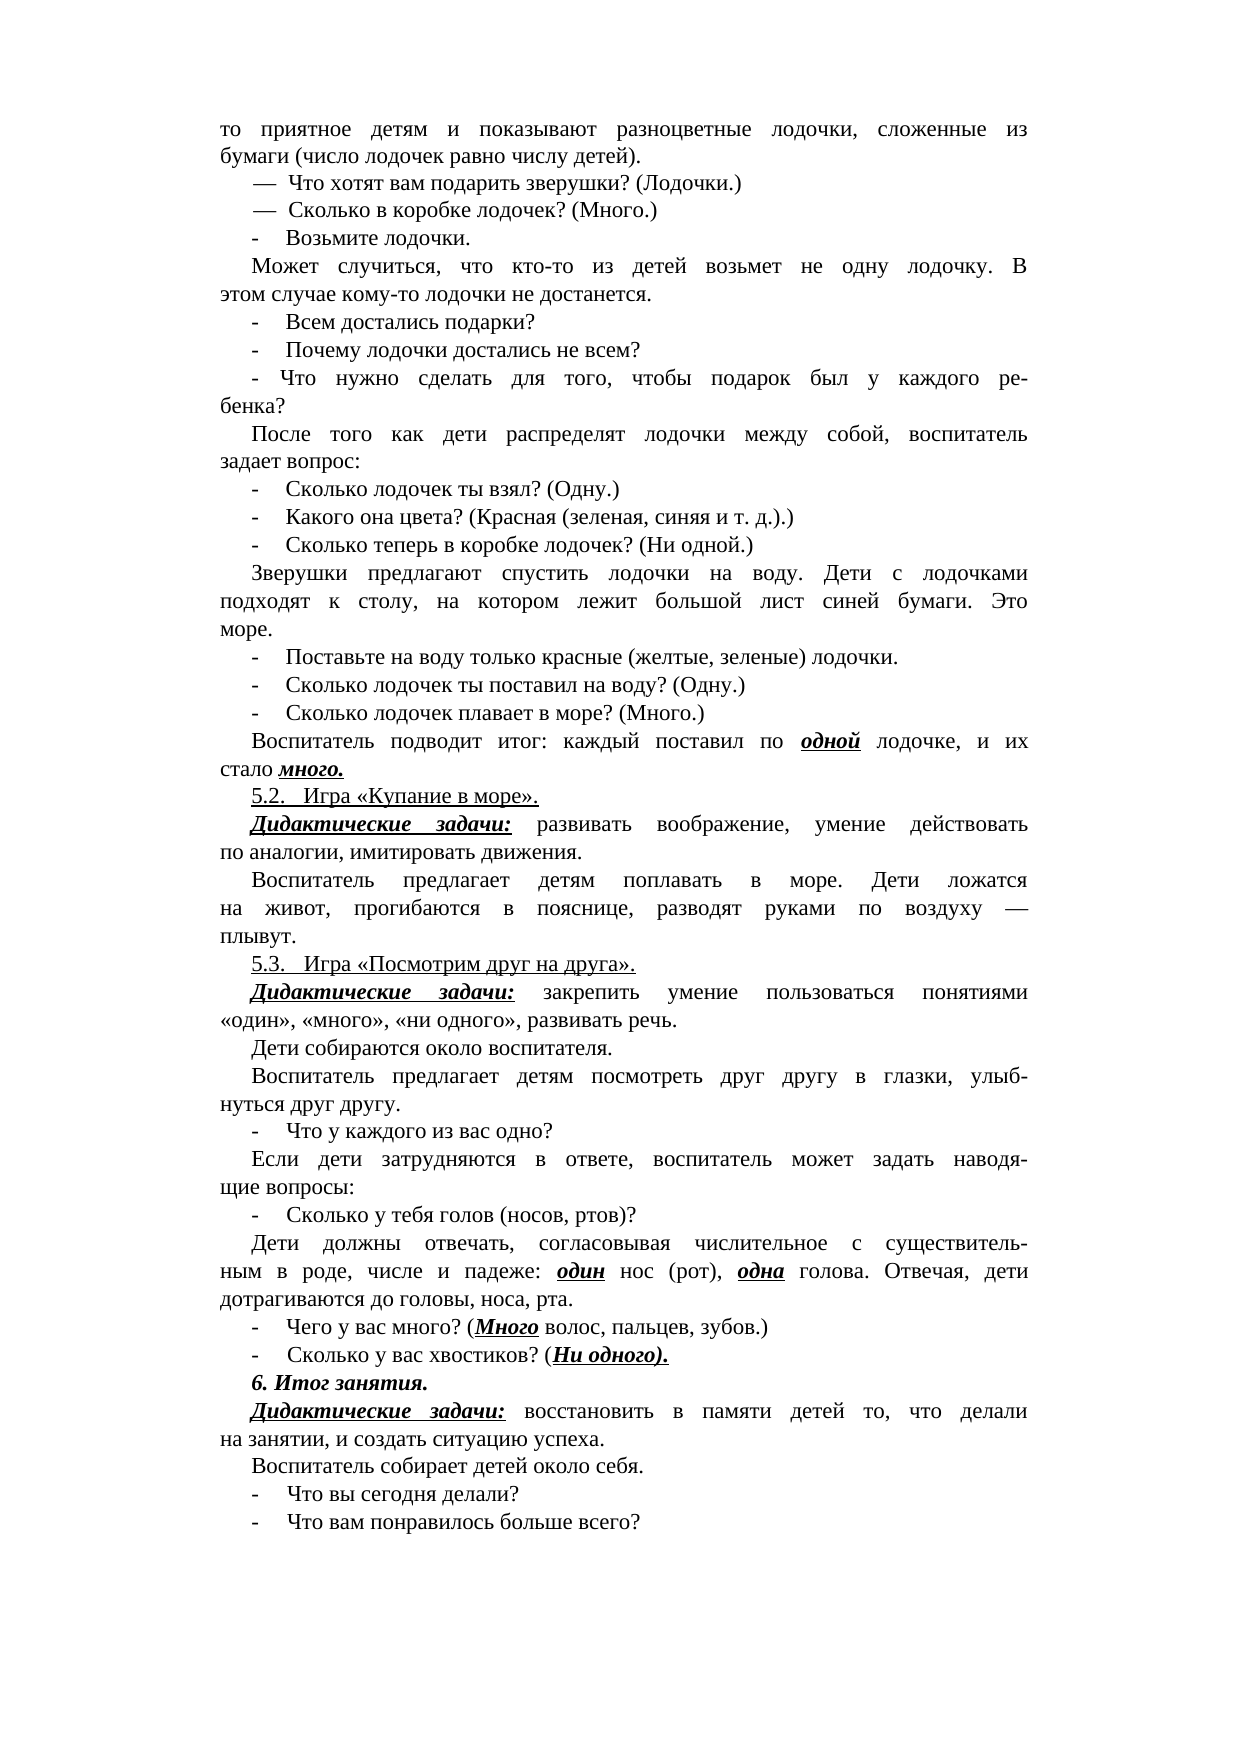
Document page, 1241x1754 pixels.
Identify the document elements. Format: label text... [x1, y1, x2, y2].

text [220, 114, 1029, 169]
list Сколько лодочек плавает в море? (Много.) [220, 698, 1029, 726]
text Дети должны отвечать, согласовывая числительное с существитель- ным в роде, числе и падеже: один нос (рот), одна голова. Отвечая, дети дотрагиваются до головы, носа, рта. [220, 1228, 1029, 1312]
list Поставьте на воду только красные (желтые, зеленые) лодочки. [220, 642, 1029, 670]
text Дидактические задачи: восстановить в памяти детей то, что делали на занятии, и создать ситуацию успеха. [220, 1396, 1029, 1452]
list Почему лодочки достались не всем? [220, 335, 1029, 363]
text Воспитатель собирает детей около себя. [220, 1452, 1029, 1479]
list Что хотят вам подарить зверушки? (Лодочки.) [220, 169, 1029, 196]
list Сколько у вас хвостиков? (Ни одного). [220, 1340, 1029, 1368]
text Дети собираются около воспитателя. [220, 1033, 1029, 1061]
text Может случиться, что кто-то из детей возьмет не одну лодочку. В этом случае кому-то лодочки не достанется. [220, 251, 1029, 307]
text Воспитатель предлагает детям посмотреть друг другу в глазки, улыб- нуться друг другу. [220, 1061, 1029, 1117]
list Что вам понравилось больше всего? [220, 1507, 1029, 1535]
list Сколько лодочек ты взял? (Одну.) [220, 474, 1029, 502]
list Какого она цвета? (Красная (зеленая, синяя и т. д.).) [220, 502, 1029, 530]
text Дидактические задачи: закрепить умение пользоваться понятиями «один», «много», «ни одного», развивать речь. [220, 977, 1029, 1033]
list Что вы сегодня делали? [220, 1479, 1029, 1507]
text Если дети затрудняются в ответе, воспитатель может задать наводя- щие вопросы: [220, 1144, 1029, 1200]
list Что нужно сделать для того, чтобы подарок был у каждого ре- бенка? [220, 363, 1029, 419]
text Воспитатель предлагает детям поплавать в море. Дети ложатся на живот, прогибаются в пояснице, разводят руками по воздуху — плывут. [220, 865, 1029, 949]
list Игра «Купание в море». [220, 782, 1029, 809]
list Сколько в коробке лодочек? (Много.) [220, 196, 1029, 223]
text Дидактические задачи: развивать воображение, умение действовать по аналогии, имитировать движения. [220, 809, 1029, 865]
list Что у каждого из вас одно? [220, 1117, 1029, 1144]
text Воспитатель подводит итог: каждый поставил по одной лодочке, и их стало много. [220, 726, 1029, 782]
list Сколько теперь в коробке лодочек? (Ни одной.) [220, 530, 1029, 558]
list Чего у вас много? (Много волос, пальцев, зубов.) [220, 1312, 1029, 1340]
text После того как дети распределят лодочки между собой, воспитатель задает вопрос: [220, 419, 1029, 474]
list Сколько лодочек ты поставил на воду? (Одну.) [220, 670, 1029, 698]
list Всем достались подарки? [220, 307, 1029, 335]
text Зверушки предлагают спустить лодочки на воду. Дети с лодочками подходят к столу, на котором лежит большой лист синей бумаги. Это море. [220, 558, 1029, 642]
list Сколько у тебя голов (носов, ртов)? [220, 1200, 1029, 1228]
list Игра «Посмотрим друг на друга». [220, 949, 1029, 977]
text 6. Итог занятия. [220, 1368, 1029, 1396]
list Возьмите лодочки. [220, 223, 1029, 251]
